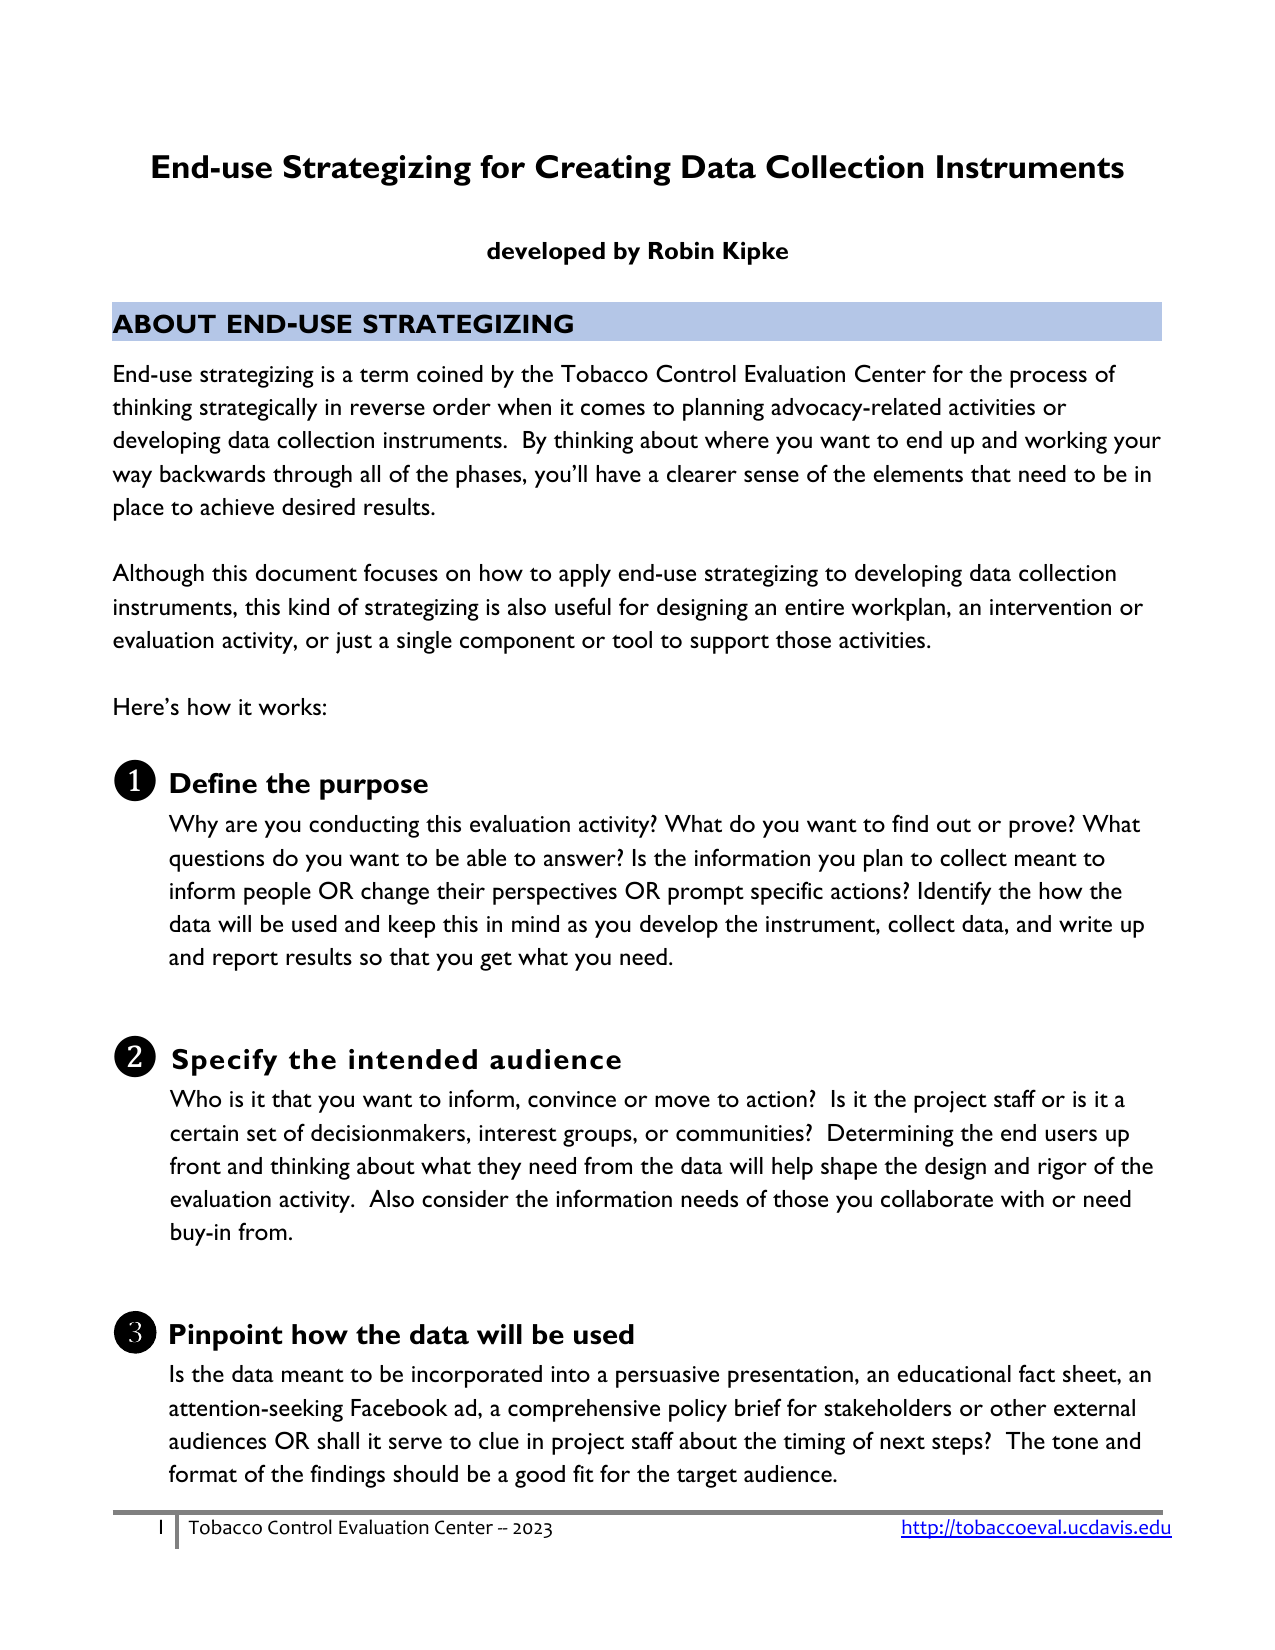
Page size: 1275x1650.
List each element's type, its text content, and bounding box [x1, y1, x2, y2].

text Here’s how it works: [112, 692, 1162, 721]
subtitle ❷ Specify the intended audience [112, 1034, 1162, 1078]
text developed by Robin Kipke [112, 236, 1162, 265]
text about end-use strategizing [112, 302, 1162, 341]
text Why are you conducting this evaluation activity? What do you want to find out or prove? What questions do you want to be able to answer? Is the information you plan to collect meant to inform people OR change their perspectives OR prompt specific actions? Identify the how the data will be used and keep this in mind as you develop the instrument, collect data, and write up and report results so that you get what you need. [169, 809, 1162, 971]
text Who is it that you want to inform, convince or move to action? Is it the project staff or is it a certain set of decisionmakers, interest groups, or communities? Determining the end users up front and thinking about what they need from the data will help shape the design and rigor of the evaluation activity. Also consider the information needs of those you collaborate with or need buy-in from. [169, 1085, 1162, 1247]
text Although this document focuses on how to apply end-use strategizing to developing data collection instruments, this kind of strategizing is also useful for designing an entire workplan, an intervention or evaluation activity, or just a single component or tool to support those activities. [112, 559, 1162, 654]
text ❶ Define the purpose [112, 758, 1162, 802]
text End-use strategizing is a term coined by the Tobacco Control Evaluation Center for the process of thinking strategically in reverse order when it comes to planning advocacy-related activities or developing data collection instruments. By thinking about where you want to end up and working your way backwards through all of the phases, you’ll have a clearer sense of the elements that need to be in place to achieve desired results. [112, 359, 1162, 521]
text Is the data meant to be incorporated into a persuasive presentation, an educational fact sheet, an attention-seeking Facebook ad, a comprehensive policy brief for stakeholders or other external audiences OR shall it serve to clue in project staff about the timing of next steps? The tone and format of the findings should be a good fit for the target audience. [169, 1359, 1162, 1488]
text ❸ Pinpoint how the data will be used [112, 1309, 1162, 1353]
text End-use Strategizing for Creating Data Collection Instruments [112, 147, 1162, 186]
